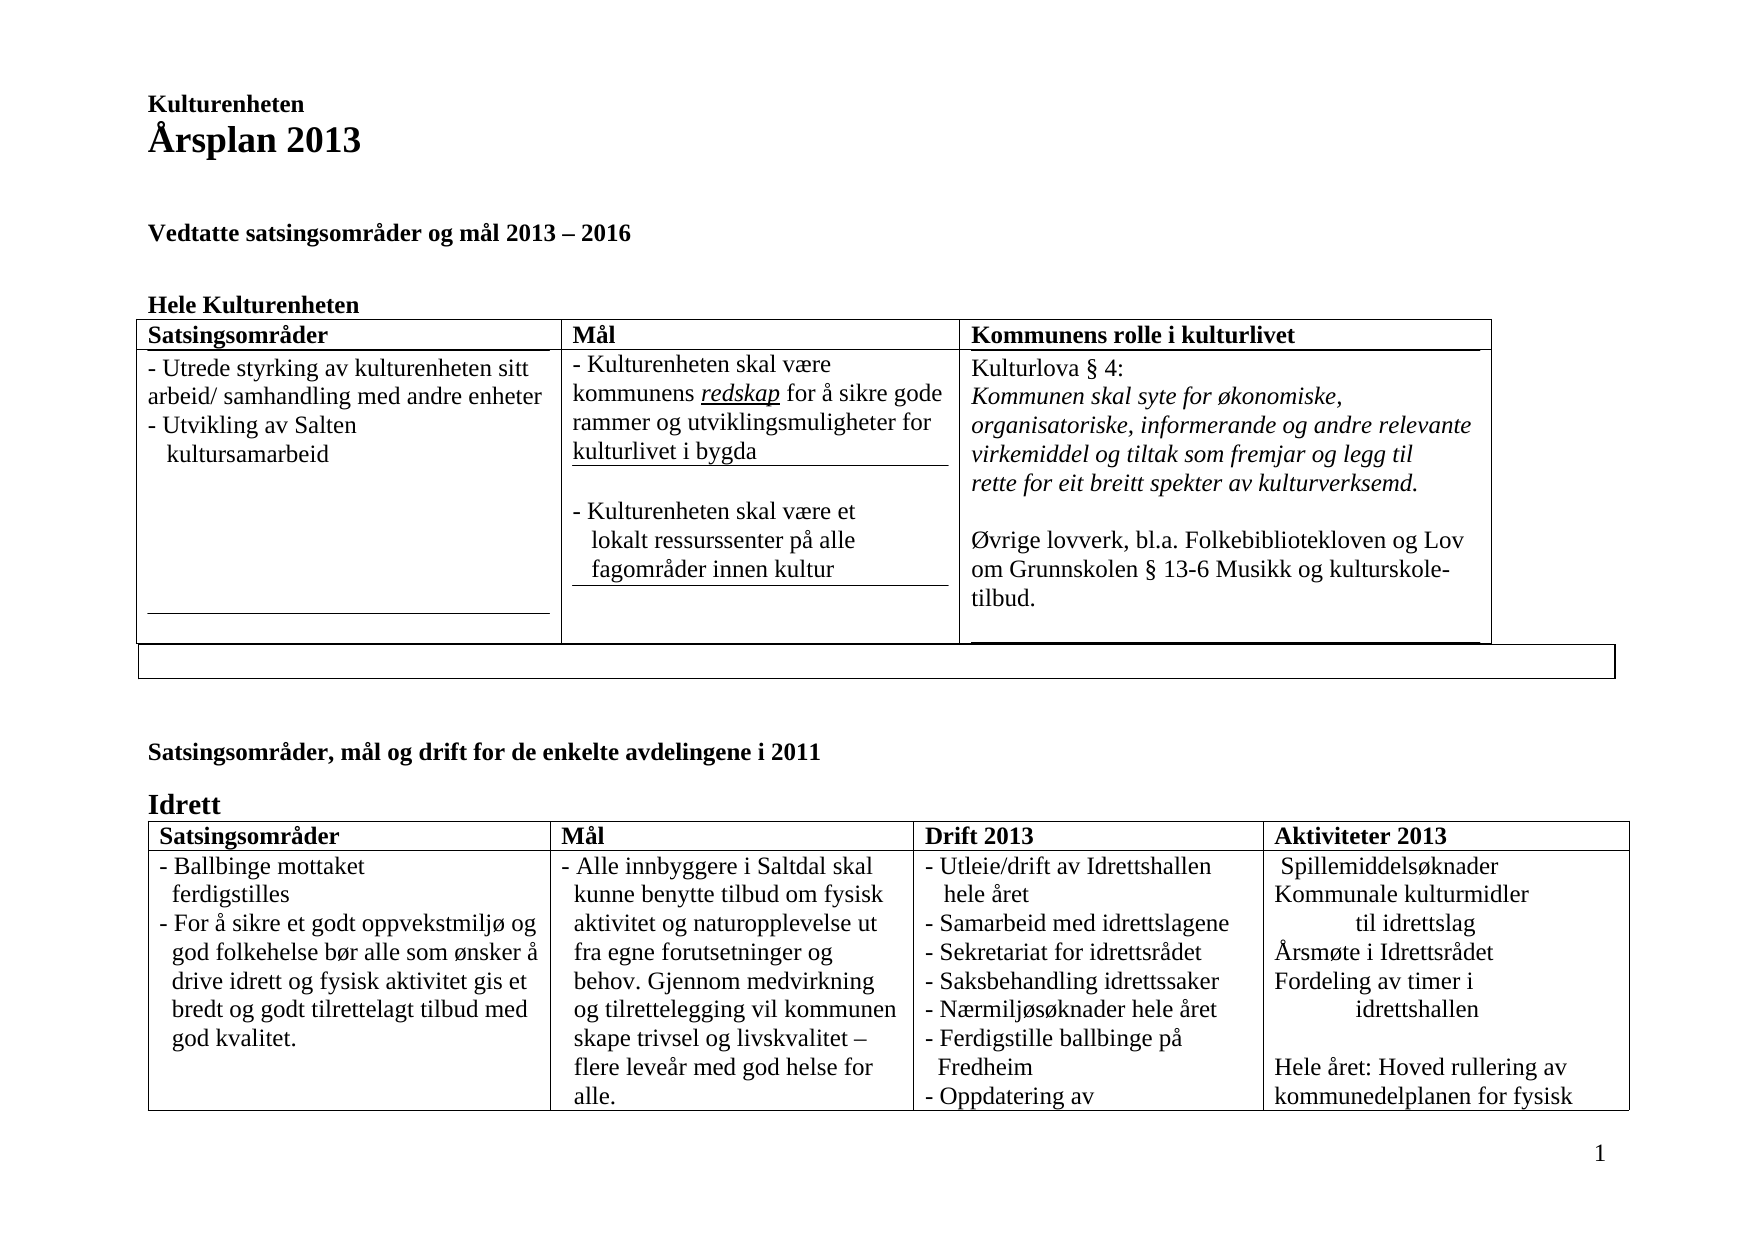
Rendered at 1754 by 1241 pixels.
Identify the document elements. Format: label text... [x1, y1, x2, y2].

table_header Satsingsområder [137, 320, 561, 348]
text Vedtatte satsingsområder og mål 2013 – 2016 [148, 218, 1606, 247]
table_header Mål [551, 822, 913, 850]
table_cell - Kulturenheten skal være kommunens redskap for å sikre gode rammer og utviklingsmuligheter for kulturlivet i bygda - Kulturenheten skal være et lokalt ressurssenter på alle fagområder innen kultur [562, 350, 959, 643]
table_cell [1264, 851, 1629, 1109]
table_cell Kulturlova § 4: Kommunen skal syte for økonomiske, organisatoriske, informerande og andre relevante virkemiddel og tiltak som fremjar og legg til rette for eit breitt spekter av kulturverksemd. Øvrige lovverk, bl.a. Folkebibliotekloven og Lov om Grunnskolen § 13-6 Musikk og kulturskole- tilbud. [960, 350, 1491, 643]
table_header Drift 2013 [914, 822, 1263, 850]
text Kulturenheten [148, 89, 1606, 117]
text Årsplan 2013 [148, 117, 1606, 161]
table_header Kommunens rolle i kulturlivet [960, 320, 1491, 348]
table_cell - Utrede styrking av kulturenheten sitt arbeid/ samhandling med andre enheter - Utvikling av Salten kultursamarbeid [137, 350, 561, 643]
table_header Satsingsområder [149, 822, 550, 850]
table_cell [914, 851, 1263, 1109]
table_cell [149, 851, 550, 1109]
text Hele Kulturenheten [148, 290, 1606, 319]
text Idrett [148, 787, 1606, 821]
text Satsingsområder, mål og drift for de enkelte avdelingene i 2011 [148, 737, 1606, 766]
table_header Aktiviteter 2013 [1264, 822, 1629, 850]
table_header Mål [562, 320, 959, 348]
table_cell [551, 851, 913, 1109]
